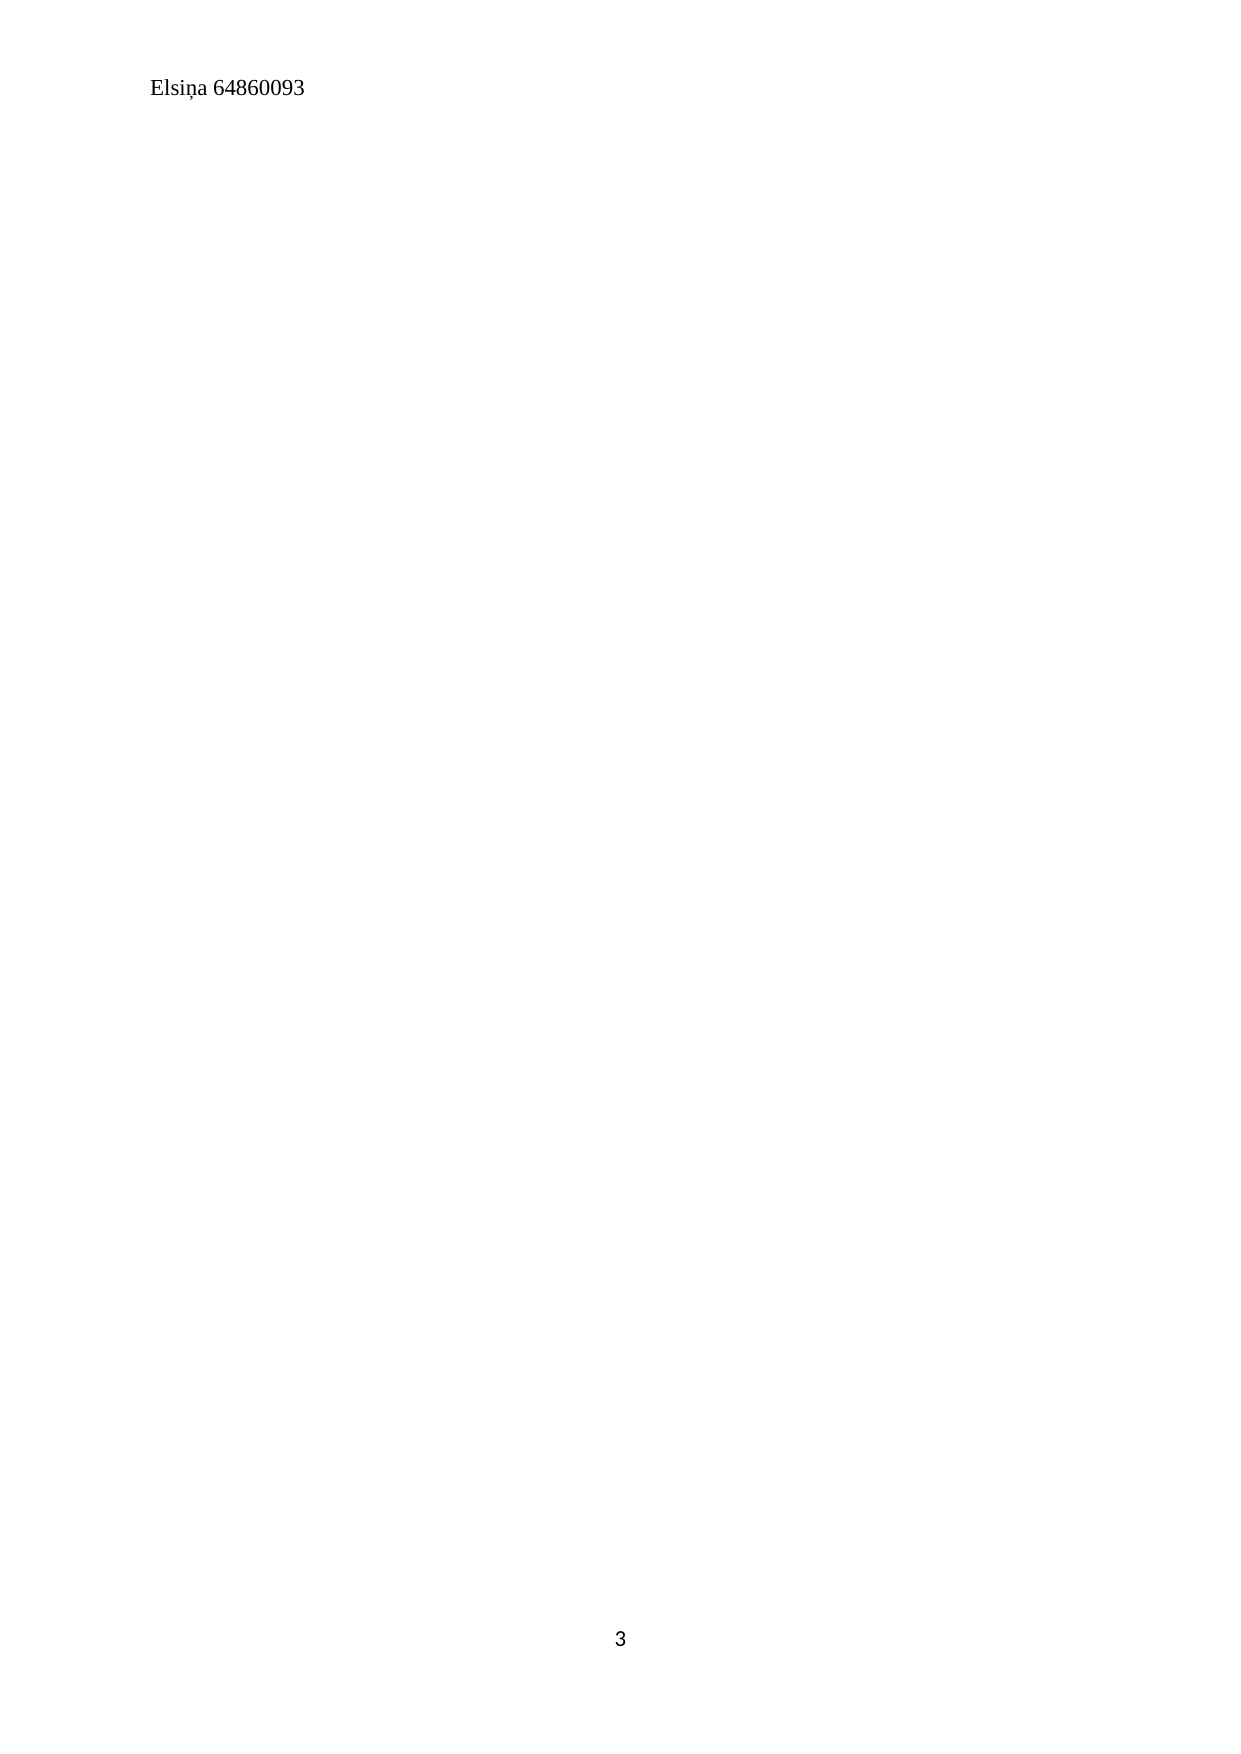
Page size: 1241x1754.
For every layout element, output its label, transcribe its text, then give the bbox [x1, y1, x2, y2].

text Elsiņa 64860093 [150, 74, 1090, 100]
